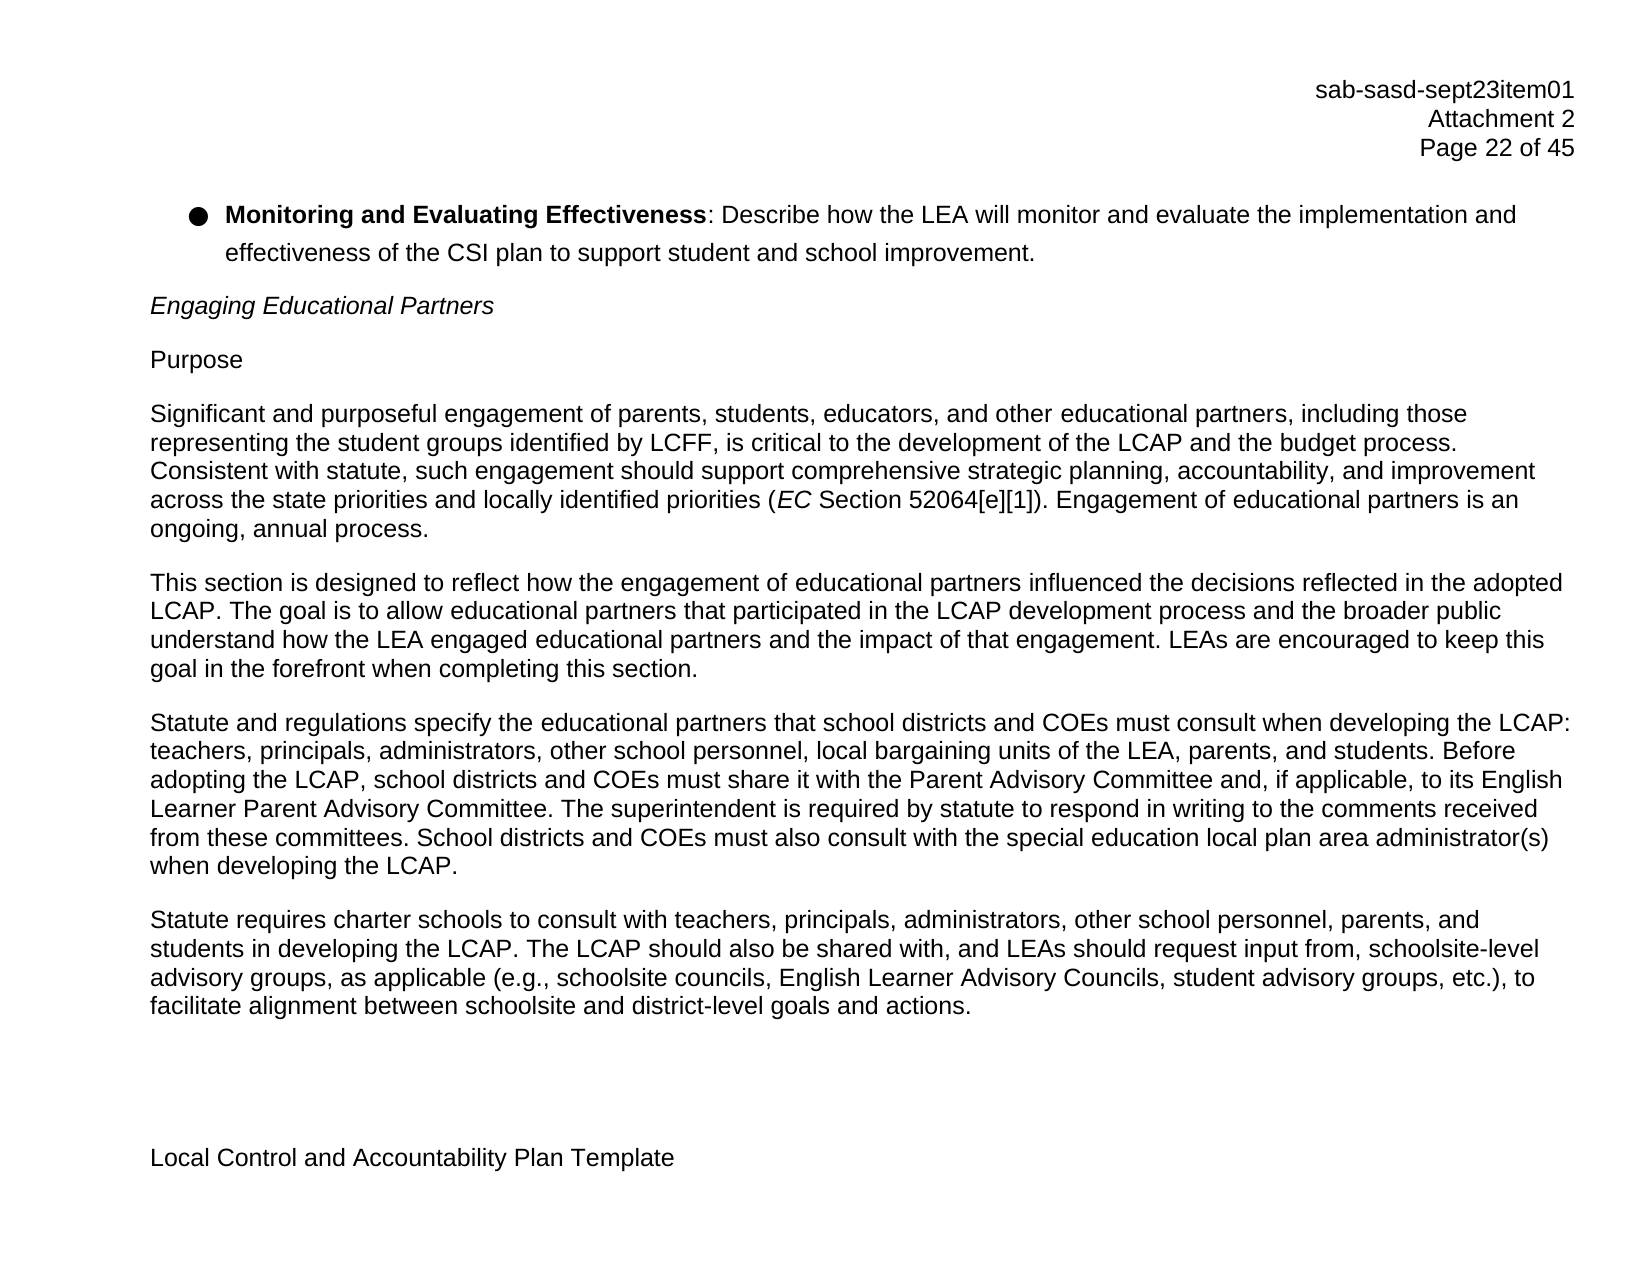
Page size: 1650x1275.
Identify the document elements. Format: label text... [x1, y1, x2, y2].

subtitle Purpose [150, 345, 1575, 374]
text Statute and regulations specify the educational partners that school districts and COEs must consult when developing the LCAP: teachers, principals, administrators, other school personnel, local bargaining units of the LEA, parents, and students. Before adopting the LCAP, school districts and COEs must share it with the Parent Advisory Committee and, if applicable, to its English Learner Parent Advisory Committee. The superintendent is required by statute to respond in writing to the comments received from these committees. School districts and COEs must also consult with the special education local plan area administrator(s) when developing the LCAP. [150, 707, 1575, 880]
text Statute requires charter schools to consult with teachers, principals, administrators, other school personnel, parents, and students in developing the LCAP. The LCAP should also be shared with, and LEAs should request input from, schoolsite-level advisory groups, as applicable (e.g., schoolsite councils, English Learner Advisory Councils, student advisory groups, etc.), to facilitate alignment between schoolsite and district-level goals and actions. [150, 905, 1575, 1020]
subtitle Engaging Educational Partners [150, 291, 1575, 320]
text This section is designed to reflect how the engagement of educational partners influenced the decisions reflected in the adopted LCAP. The goal is to allow educational partners that participated in the LCAP development process and the broader public understand how the LEA engaged educational partners and the impact of that engagement. LEAs are encouraged to keep this goal in the forefront when completing this section. [150, 567, 1575, 682]
list Monitoring and Evaluating Effectiveness: Describe how the LEA will monitor and evaluate the implementation and effectiveness of the CSI plan to support student and school improvement. [187, 186, 1575, 266]
text Significant and purposeful engagement of parents, students, educators, and other educational partners, including those representing the student groups identified by LCFF, is critical to the development of the LCAP and the budget process. Consistent with statute, such engagement should support comprehensive strategic planning, accountability, and improvement across the state priorities and locally identified priorities (EC Section 52064[e][1]). Engagement of educational partners is an ongoing, annual process. [150, 399, 1575, 542]
